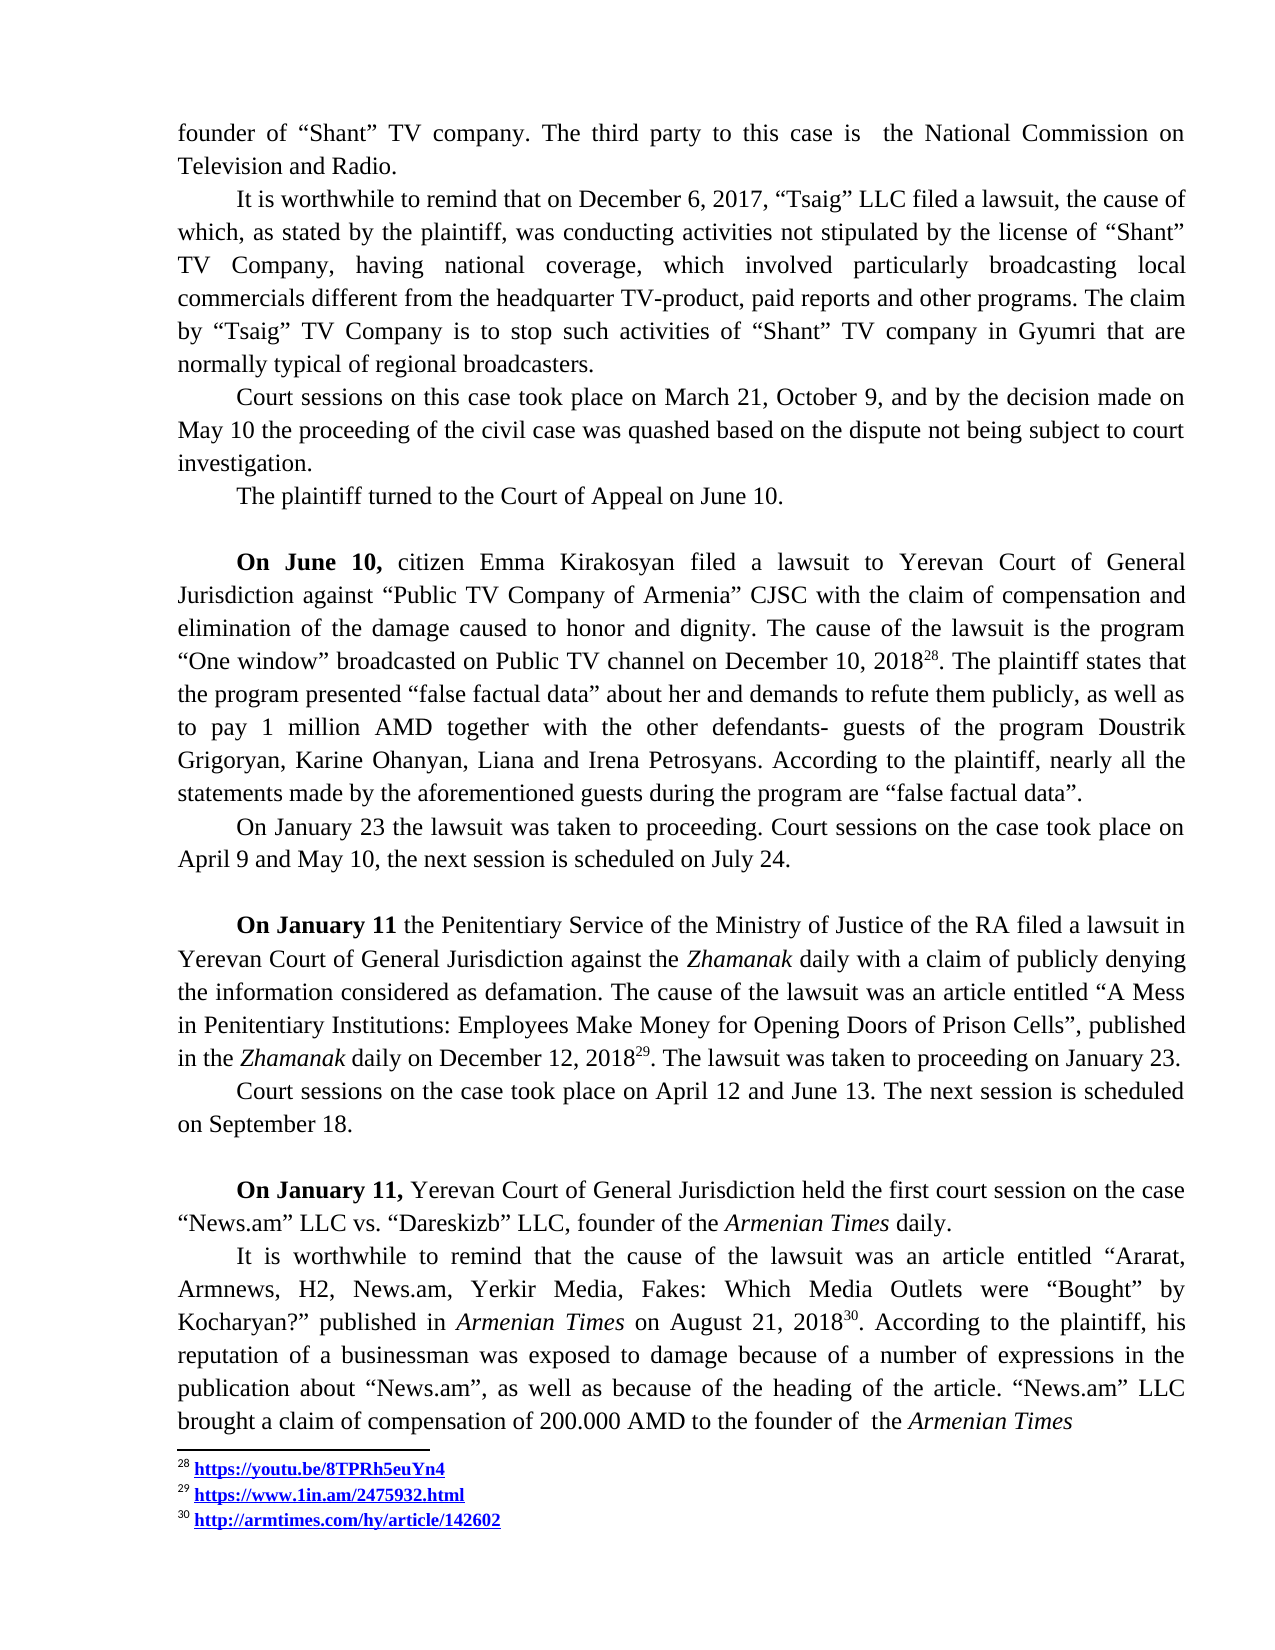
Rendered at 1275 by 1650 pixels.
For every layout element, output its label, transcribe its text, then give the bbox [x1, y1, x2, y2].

text Court sessions on this case took place on March 21, October 9, and by the decision made on May 10 the proceeding of the civil case was quashed based on the dispute not being subject to court investigation. [177, 382, 1186, 477]
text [177, 118, 1186, 180]
text The plaintiff turned to the Court of Appeal on June 10. [177, 481, 1186, 510]
text It is worthwhile to remind that on December 6, 2017, “Tsaig” LLC filed a lawsuit, the cause of which, as stated by the plaintiff, was conducting activities not stipulated by the license of “Shant” TV Company, having national coverage, which involved particularly broadcasting local commercials different from the headquarter TV-product, paid reports and other programs. The claim by “Tsaig” TV Company is to stop such activities of “Shant” TV company in Gyumri that are normally typical of regional broadcasters. [177, 184, 1186, 378]
text On January 23 the lawsuit was taken to proceeding. Court sessions on the case took place on April 9 and May 10, the next session is scheduled on July 24. [177, 812, 1186, 873]
text On January 11, Yerevan Court of General Jurisdiction held the first court session on the case “News.am” LLC vs. “Dareskizb” LLC, founder of the Armenian Times daily. [177, 1175, 1186, 1237]
text On January 11 the Penitentiary Service of the Ministry of Justice of the RA filed a lawsuit in Yerevan Court of General Jurisdiction against the Zhamanak daily with a claim of publicly denying the information considered as defamation. The cause of the lawsuit was an article entitled “A Mess in Penitentiary Institutions: Employees Make Money for Opening Doors of Prison Cells”, published in the Zhamanak daily on December 12, 2018. The lawsuit was taken to proceeding on January 23. [177, 911, 1186, 1071]
text It is worthwhile to remind that the cause of the lawsuit was an article entitled “Ararat, Armnews, H2, News.am, Yerkir Media, Fakes: Which Media Outlets were “Bought” by Kocharyan?” published in Armenian Times on August 21, 2018. According to the plaintiff, his reputation of a businessman was exposed to damage because of a number of expressions in the publication about “News.am”, as well as because of the heading of the article. “News.am” LLC brought a claim of compensation of 200.000 AMD to the founder of the Armenian Times [177, 1241, 1186, 1435]
text Court sessions on the case took place on April 12 and June 13. The next session is scheduled on September 18. [177, 1076, 1186, 1137]
text On June 10, citizen Emma Kirakosyan filed a lawsuit to Yerevan Court of General Jurisdiction against “Public TV Company of Armenia” CJSC with the claim of compensation and elimination of the damage caused to honor and dignity. The cause of the lawsuit is the program “One window” broadcasted on Public TV channel on December 10, 2018. The plaintiff states that the program presented “false factual data” about her and demands to refute them publicly, as well as to pay 1 million AMD together with the other defendants- guests of the program Doustrik Grigoryan, Karine Ohanyan, Liana and Irena Petrosyans. According to the plaintiff, nearly all the statements made by the aforementioned guests during the program are “false factual data”. [177, 547, 1186, 807]
